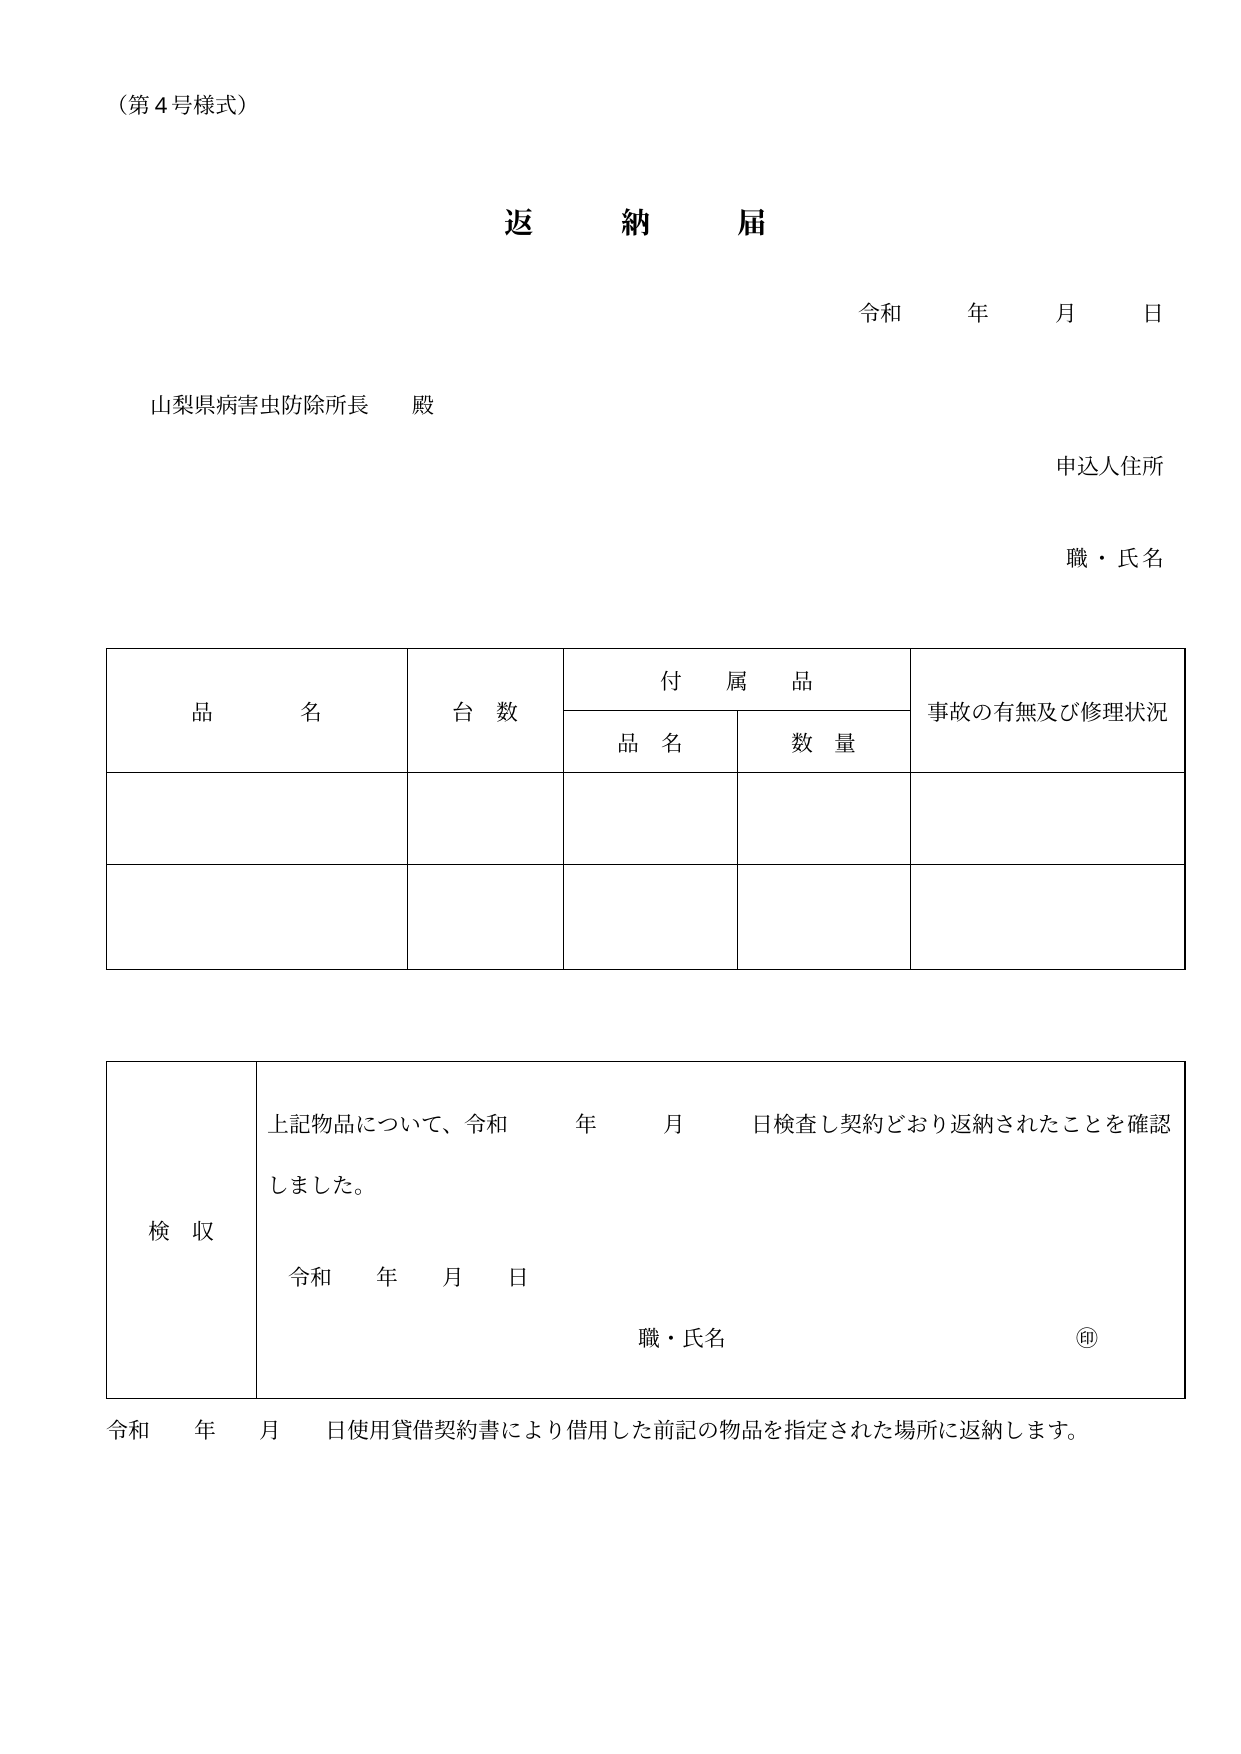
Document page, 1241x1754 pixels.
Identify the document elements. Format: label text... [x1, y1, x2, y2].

text 職・氏名 [106, 526, 1164, 587]
table_cell 数 量 [738, 711, 910, 772]
table_header 品 名 [107, 649, 407, 772]
table_cell [564, 773, 737, 864]
table_header 検 収 [107, 1062, 256, 1398]
table_cell 品 名 [564, 711, 737, 772]
table_cell [911, 773, 1184, 864]
table_cell [107, 865, 407, 968]
table_cell [408, 773, 563, 864]
table_cell [408, 865, 563, 968]
table_header 事故の有無及び修理状況 [911, 649, 1184, 772]
table_cell [911, 865, 1184, 968]
table_cell [564, 865, 737, 968]
text 山梨県病害虫防除所長 殿 [106, 373, 1164, 434]
table_header 台 数 [408, 649, 563, 772]
text 令和 年 月 日使用貸借契約書により借用した前記の物品を指定された場所に返納します。 [106, 1399, 1164, 1460]
table_cell [738, 865, 910, 968]
table_header 上記物品について、令和 年 月 日検査し契約どおり返納されたことを確認しました。 令和 年 月 日 職・氏名 ㊞ [257, 1062, 1184, 1398]
text 返 納 届 [106, 190, 1164, 251]
text 申込人住所 [106, 434, 1164, 495]
text 令和 年 月 日 [106, 282, 1164, 343]
table_cell [738, 773, 910, 864]
table_cell [107, 773, 407, 864]
table_header 付 属 品 [564, 649, 910, 710]
